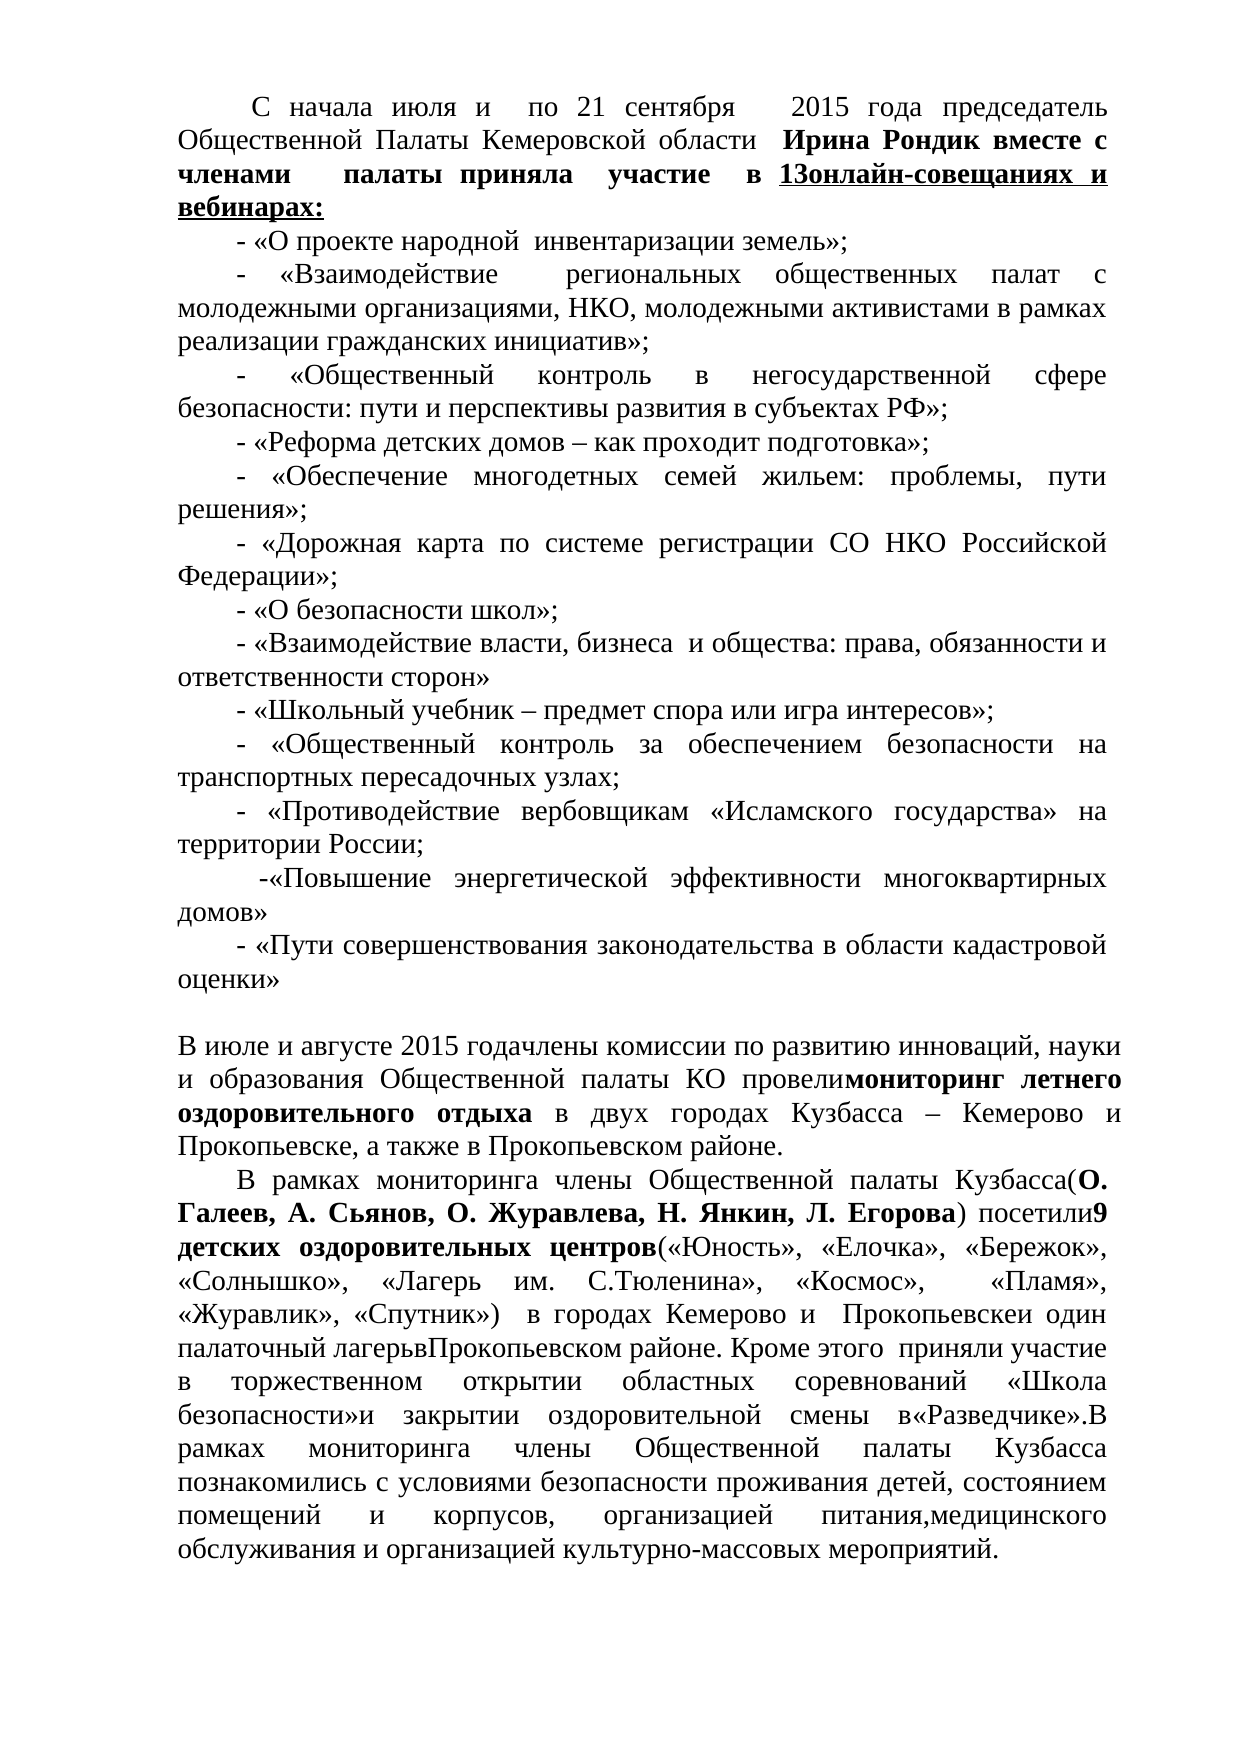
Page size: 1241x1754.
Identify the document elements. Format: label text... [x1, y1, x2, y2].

text - «Школьный учебник – предмет спора или игра интересов»; [177, 692, 1107, 726]
text - «Дорожная карта по системе регистрации СО НКО Российской Федерации»; [177, 525, 1107, 592]
text - «Реформа детских домов – как проходит подготовка»; [177, 424, 1107, 458]
text - «Противодействие вербовщикам «Исламского государства» на территории России; [177, 793, 1107, 860]
text - «Взаимодействие региональных общественных палат с молодежными организациями, НКО, молодежными активистами в рамках реализации гражданских инициатив»; [177, 256, 1107, 357]
text - «О безопасности школ»; [177, 592, 1107, 625]
text -«Повышение энергетической эффективности многоквартирных домов» [177, 860, 1107, 927]
text - «О проекте народной инвентаризации земель»; [177, 223, 1107, 256]
text - «Пути совершенствования законодательства в области кадастровой оценки» [177, 927, 1107, 994]
text В июле и августе 2015 годачлены комиссии по развитию инноваций, науки и образования Общественной палаты КО провелимониторинг летнего оздоровительного отдыха в двух городах Кузбасса – Кемерово и Прокопьевске, а также в Прокопьевском районе. [177, 1028, 1122, 1162]
text - «Общественный контроль в негосударственной сфере безопасности: пути и перспективы развития в субъектах РФ»; [177, 357, 1107, 424]
text - «Взаимодействие власти, бизнеса и общества: права, обязанности и ответственности сторон» [177, 625, 1107, 692]
text - «Общественный контроль за обеспечением безопасности на транспортных пересадочных узлах; [177, 726, 1107, 793]
text С начала июля и по 21 сентября 2015 года председатель Общественной Палаты Кемеровской области Ирина Рондик вместе с членами палаты приняла участие в 13онлайн-совещаниях и вебинарах: [177, 89, 1107, 223]
text В рамках мониторинга члены Общественной палаты Кузбасса(О. Галеев, А. Сьянов, О. Журавлева, Н. Янкин, Л. Егорова) посетили9 детских оздоровительных центров(«Юность», «Елочка», «Бережок», «Солнышко», «Лагерь им. С.Тюленина», «Космос», «Пламя», «Журавлик», «Спутник») в городах Кемерово и Прокопьевскеи один палаточный лагерьвПрокопьевском районе. Кроме этого приняли участие в торжественном открытии областных соревнований «Школа безопасности»и закрытии оздоровительной смены в«Разведчике».В рамках мониторинга члены Общественной палаты Кузбасса познакомились с условиями безопасности проживания детей, состоянием помещений и корпусов, организацией питания,медицинского обслуживания и организацией культурно-массовых мероприятий. [177, 1162, 1107, 1564]
text - «Обеспечение многодетных семей жильем: проблемы, пути решения»; [177, 458, 1107, 525]
